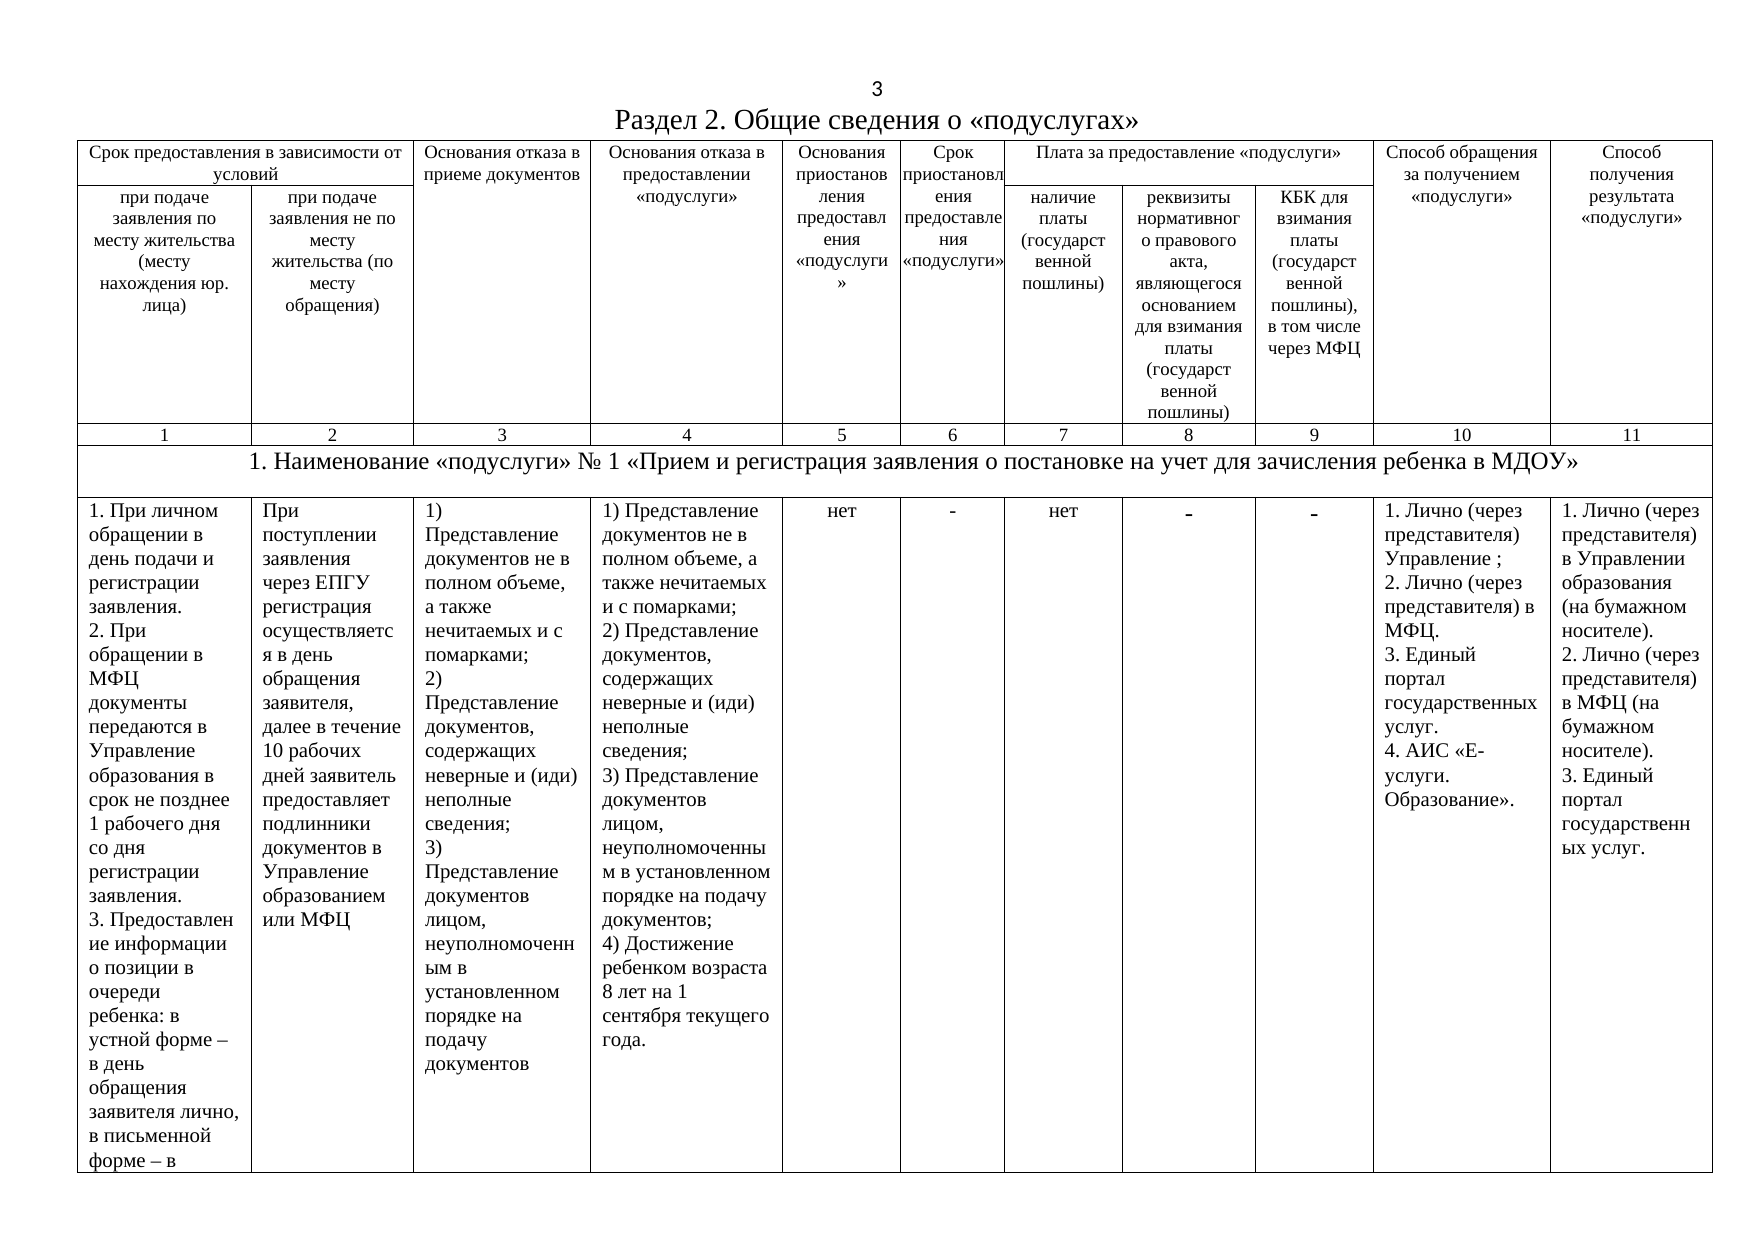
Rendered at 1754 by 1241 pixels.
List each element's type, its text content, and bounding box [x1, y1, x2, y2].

table_cell - [1256, 498, 1373, 1172]
table_header Основания отказа в предоставлении «подуслуги» [591, 141, 782, 423]
table_cell наличие платы (государст венной пошлины) [1005, 186, 1122, 423]
table_header Способ обращения за получением «подуслуги» [1374, 141, 1550, 423]
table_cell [414, 498, 590, 1172]
table_cell нет [1005, 498, 1122, 1172]
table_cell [1374, 498, 1550, 1172]
table_cell 3 [414, 424, 590, 445]
table_cell 4 [591, 424, 782, 445]
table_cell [591, 498, 782, 1172]
table_cell 9 [1256, 424, 1373, 445]
table_cell 6 [901, 424, 1004, 445]
table_cell 1. Наименование «подуслуги» № 1 «Прием и регистрация заявления о постановке на учет для зачисления ребенка в МДОУ» [78, 446, 1712, 497]
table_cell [78, 498, 251, 1172]
table_header Основания отказа в приеме документов [414, 141, 590, 423]
table_cell при подаче заявления по месту жительства (месту нахождения юр. лица) [78, 186, 251, 423]
table_cell 5 [783, 424, 900, 445]
table_cell реквизиты нормативного правового акта, являющегося основанием для взимания платы (государст венной пошлины) [1123, 186, 1255, 423]
table_header Срок предоставления в зависимости от условий [78, 141, 413, 184]
table_cell нет [783, 498, 900, 1172]
text Раздел 2. Общие сведения о «подуслугах» [89, 102, 1665, 135]
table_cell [1551, 498, 1712, 1172]
table_cell 11 [1551, 424, 1712, 445]
table_cell 10 [1374, 424, 1550, 445]
table_cell при подаче заявления не по месту жительства (по месту обращения) [252, 186, 413, 423]
table_cell КБК для взимания платы (государст венной пошлины), в том числе через МФЦ [1256, 186, 1373, 423]
table_header Основания приостановления предоставления «подуслуги» [783, 141, 900, 423]
table_cell - [1123, 498, 1255, 1172]
table_cell 8 [1123, 424, 1255, 445]
table_header Плата за предоставление «подуслуги» [1005, 141, 1373, 184]
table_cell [252, 498, 413, 1172]
table_header Срок приостановления предоставления «подуслуги» [901, 141, 1004, 423]
table_cell 2 [252, 424, 413, 445]
table_cell - [901, 498, 1004, 1172]
table_cell 1 [78, 424, 251, 445]
table_header Способ получения результата «подуслуги» [1551, 141, 1712, 423]
table_cell 7 [1005, 424, 1122, 445]
